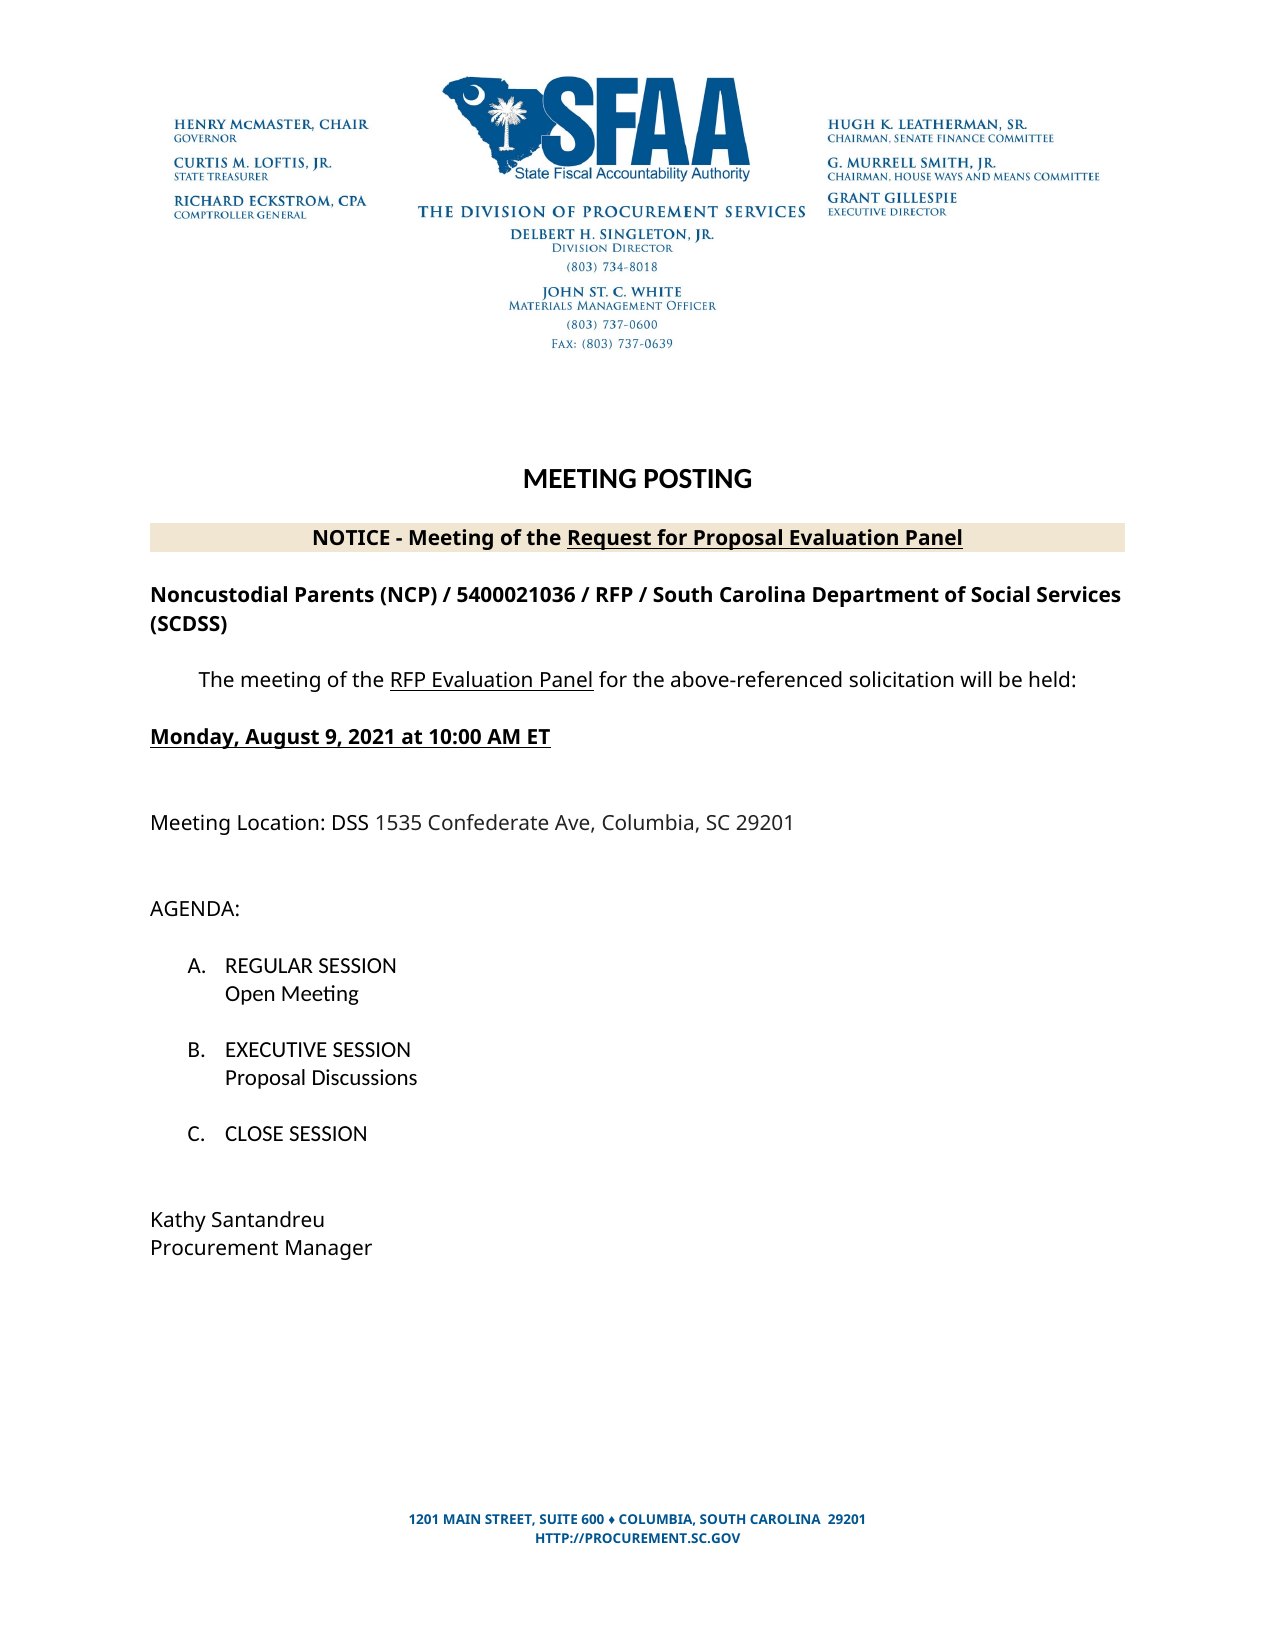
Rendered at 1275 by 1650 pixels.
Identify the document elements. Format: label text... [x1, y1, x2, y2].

list Proposal Discussions [225, 1063, 1125, 1092]
picture [150, 75, 1125, 353]
text Kathy Santandreu [150, 1205, 1125, 1233]
text The meeting of the RFP Evaluation Panel for the above-referenced solicitation will be held: [150, 666, 1125, 694]
text NOTICE - Meeting of the Request for Proposal Evaluation Panel [150, 523, 1125, 552]
list CLOSE SESSION [187, 1119, 1125, 1148]
text Monday, August 9, 2021 at 10:00 AM ET [150, 722, 1125, 751]
list REGULAR SESSION Open Meeting [187, 951, 1125, 1036]
text Procurement Manager [150, 1233, 1125, 1262]
list EXECUTIVE SESSION [187, 1036, 1125, 1063]
text MEETING POSTING [150, 460, 1125, 495]
text Meeting Location: DSS 1535 Confederate Ave, Columbia, SC 29201 [150, 808, 1125, 837]
text AGENDA: [150, 894, 1125, 923]
text Noncustodial Parents (NCP) / 5400021036 / RFP / South Carolina Department of Social Services (SCDSS) [150, 580, 1125, 637]
